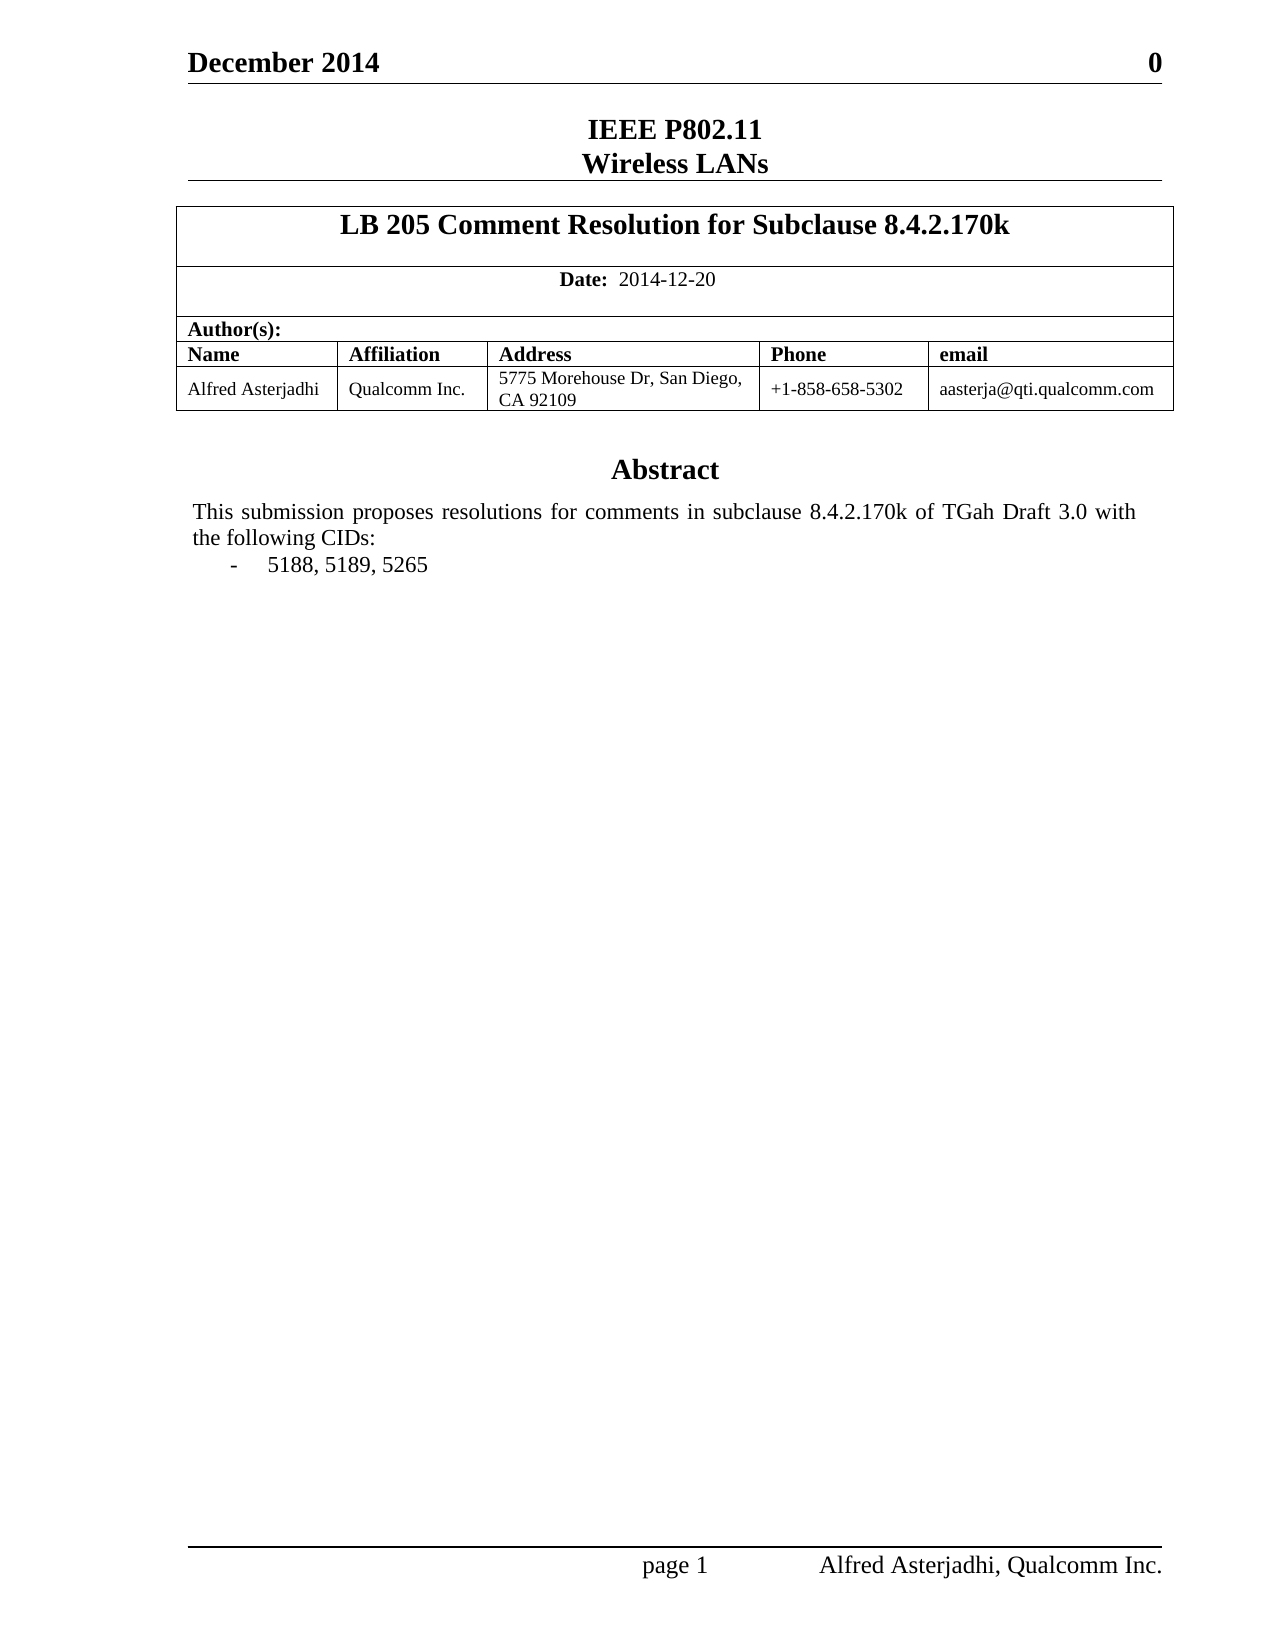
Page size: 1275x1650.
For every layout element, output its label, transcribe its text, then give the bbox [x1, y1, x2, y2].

table_cell Affiliation [338, 342, 487, 366]
table_cell 5775 Morehouse Dr, San Diego, CA 92109 [488, 367, 759, 410]
table_cell +1-858-658-5302 [760, 367, 928, 410]
table_cell Alfred Asterjadhi [177, 367, 337, 410]
table_cell Name [177, 342, 337, 366]
table_cell email [929, 342, 1173, 366]
table_cell Phone [760, 342, 928, 366]
table_header LB 205 Comment Resolution for Subclause 8.4.2.170k [177, 207, 1173, 266]
table_cell Qualcomm Inc. [338, 367, 487, 410]
table_cell aasterja@qti.qualcomm.com [929, 367, 1173, 410]
table_cell Address [488, 342, 759, 366]
table_cell Author(s): [177, 317, 1173, 341]
text IEEE P802.11 Wireless LANs [187, 112, 1162, 181]
table_cell Date: 2014-12-20 [177, 267, 1173, 316]
